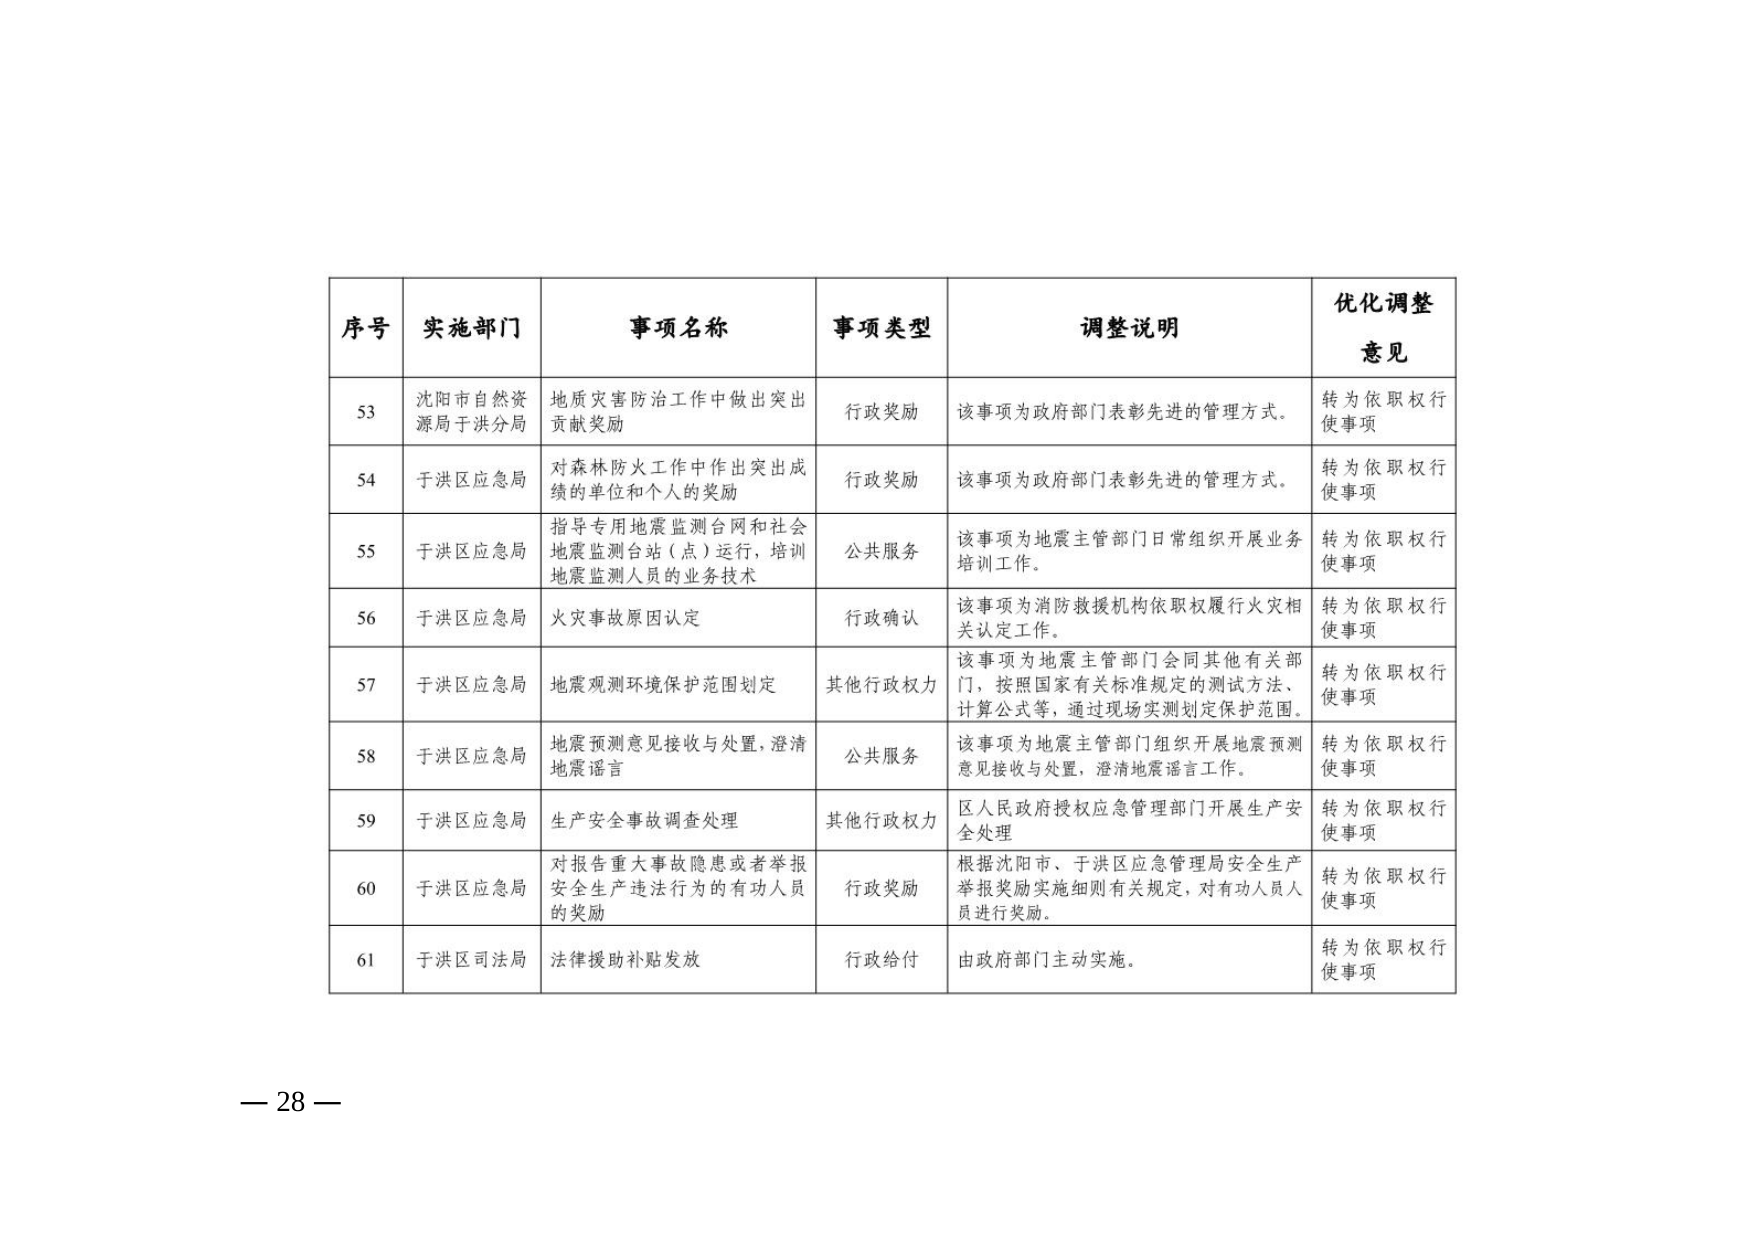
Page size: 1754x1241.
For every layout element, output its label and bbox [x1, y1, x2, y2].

picture [226, 165, 1555, 1045]
